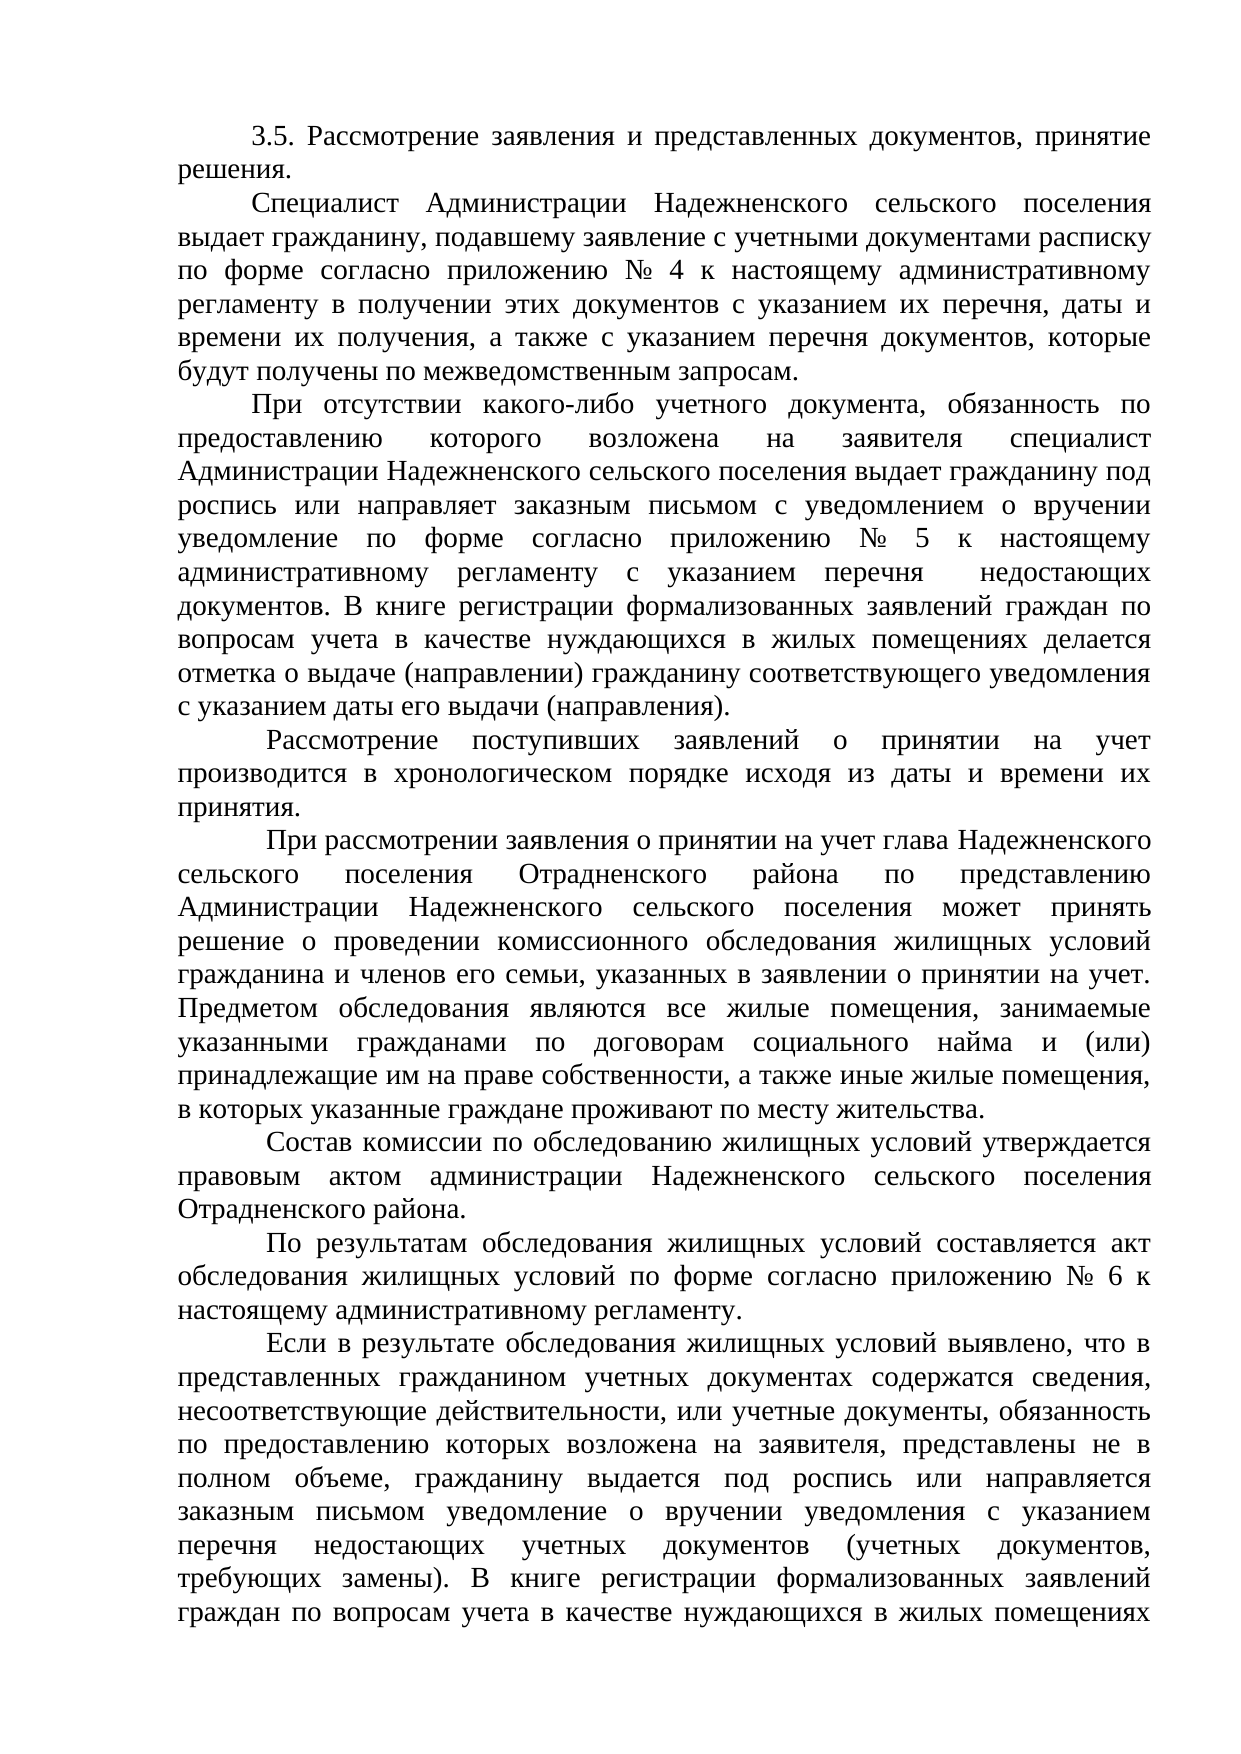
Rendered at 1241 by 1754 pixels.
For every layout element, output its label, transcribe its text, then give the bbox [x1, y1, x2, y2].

text Состав комиссии по обследованию жилищных условий утверждается правовым актом администрации Надежненского сельского поселения Отрадненского района. [177, 1124, 1152, 1225]
text 3.5. Рассмотрение заявления и представленных документов, принятие решения. [177, 118, 1152, 185]
text По результатам обследования жилищных условий составляется акт обследования жилищных условий по форме согласно приложению № 6 к настоящему административному регламенту. [177, 1225, 1152, 1326]
text При отсутствии какого-либо учетного документа, обязанность по предоставлению которого возложена на заявителя специалист Администрации Надежненского сельского поселения выдает гражданину под роспись или направляет заказным письмом с уведомлением о вручении уведомление по форме согласно приложению № 5 к настоящему административному регламенту с указанием перечня недостающих документов. В книге регистрации формализованных заявлений граждан по вопросам учета в качестве нуждающихся в жилых помещениях делается отметка о выдаче (направлении) гражданину соответствующего уведомления с указанием даты его выдачи (направления). [177, 386, 1152, 722]
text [177, 1326, 1152, 1627]
text Специалист Администрации Надежненского сельского поселения выдает гражданину, подавшему заявление с учетными документами расписку по форме согласно приложению № 4 к настоящему административному регламенту в получении этих документов с указанием их перечня, даты и времени их получения, а также с указанием перечня документов, которые будут получены по межведомственным запросам. [177, 185, 1152, 386]
text При рассмотрении заявления о принятии на учет глава Надежненского сельского поселения Отрадненского района по представлению Администрации Надежненского сельского поселения может принять решение о проведении комиссионного обследования жилищных условий гражданина и членов его семьи, указанных в заявлении о принятии на учет. Предметом обследования являются все жилые помещения, занимаемые указанными гражданами по договорам социального найма и (или) принадлежащие им на праве собственности, а также иные жилые помещения, в которых указанные граждане проживают по месту жительства. [177, 822, 1152, 1124]
text Рассмотрение поступивших заявлений о принятии на учет производится в хронологическом порядке исходя из даты и времени их принятия. [177, 722, 1152, 822]
